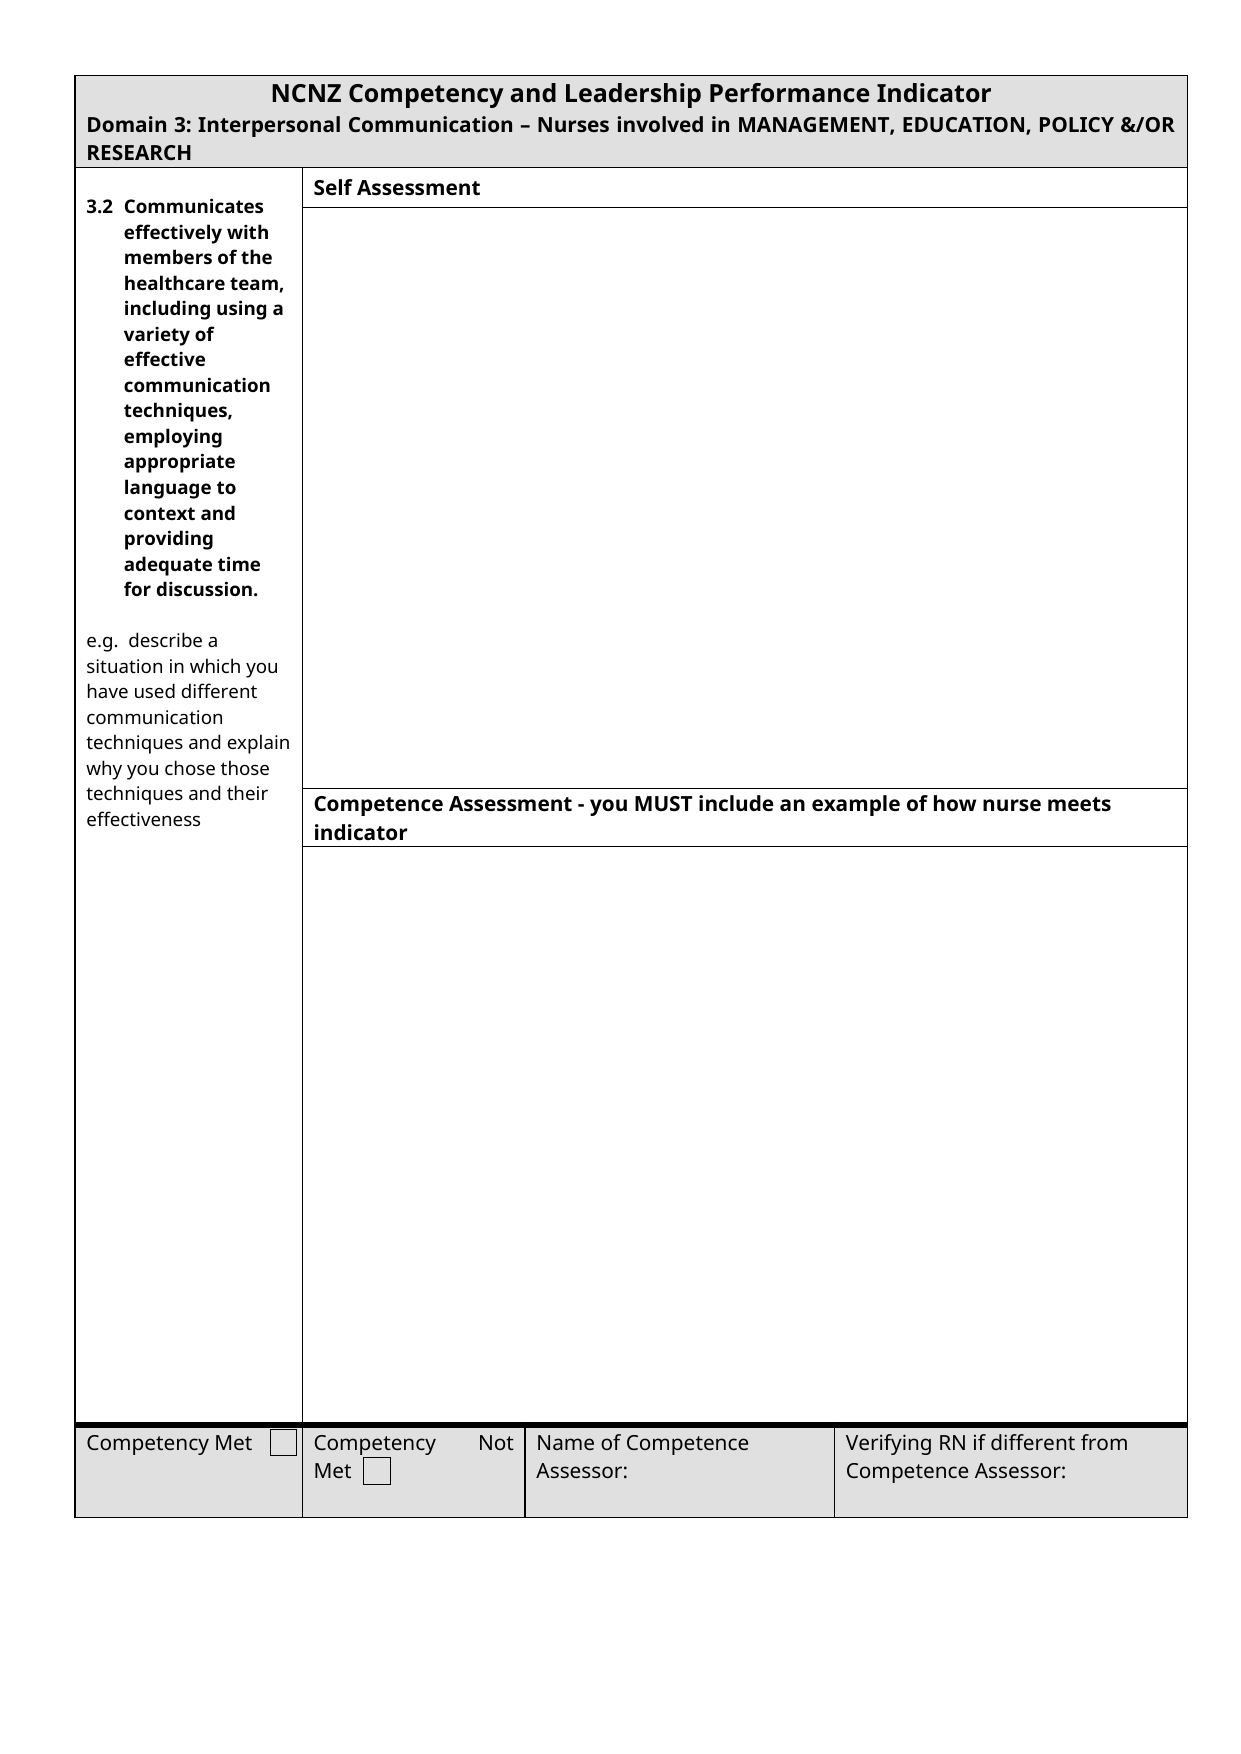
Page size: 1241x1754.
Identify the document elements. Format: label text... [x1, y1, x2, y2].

table_cell Competence Assessment - you MUST include an example of how nurse meets indicator [303, 789, 1187, 846]
table_cell Competency Met [76, 1428, 302, 1517]
table_cell [303, 847, 1187, 1422]
table_header NCNZ Competency and Leadership Performance Indicator Domain 3: Interpersonal Communication – Nurses involved in MANAGEMENT, EDUCATION, POLICY &/OR RESEARCH [76, 76, 1187, 167]
table_cell Competency Not Met [303, 1428, 524, 1517]
table_cell Self Assessment [303, 168, 1187, 207]
table_cell Verifying RN if different from Competence Assessor: [835, 1428, 1187, 1517]
table_cell Name of Competence Assessor: [526, 1428, 834, 1517]
table_cell Communicates effectively with members of the healthcare team, including using a variety of effective communication techniques, employing appropriate language to context and providing adequate time for discussion. e.g. describe a situation in which you have used different communication techniques and explain why you chose those techniques and their effectiveness [76, 168, 302, 1422]
table_cell [303, 208, 1187, 788]
